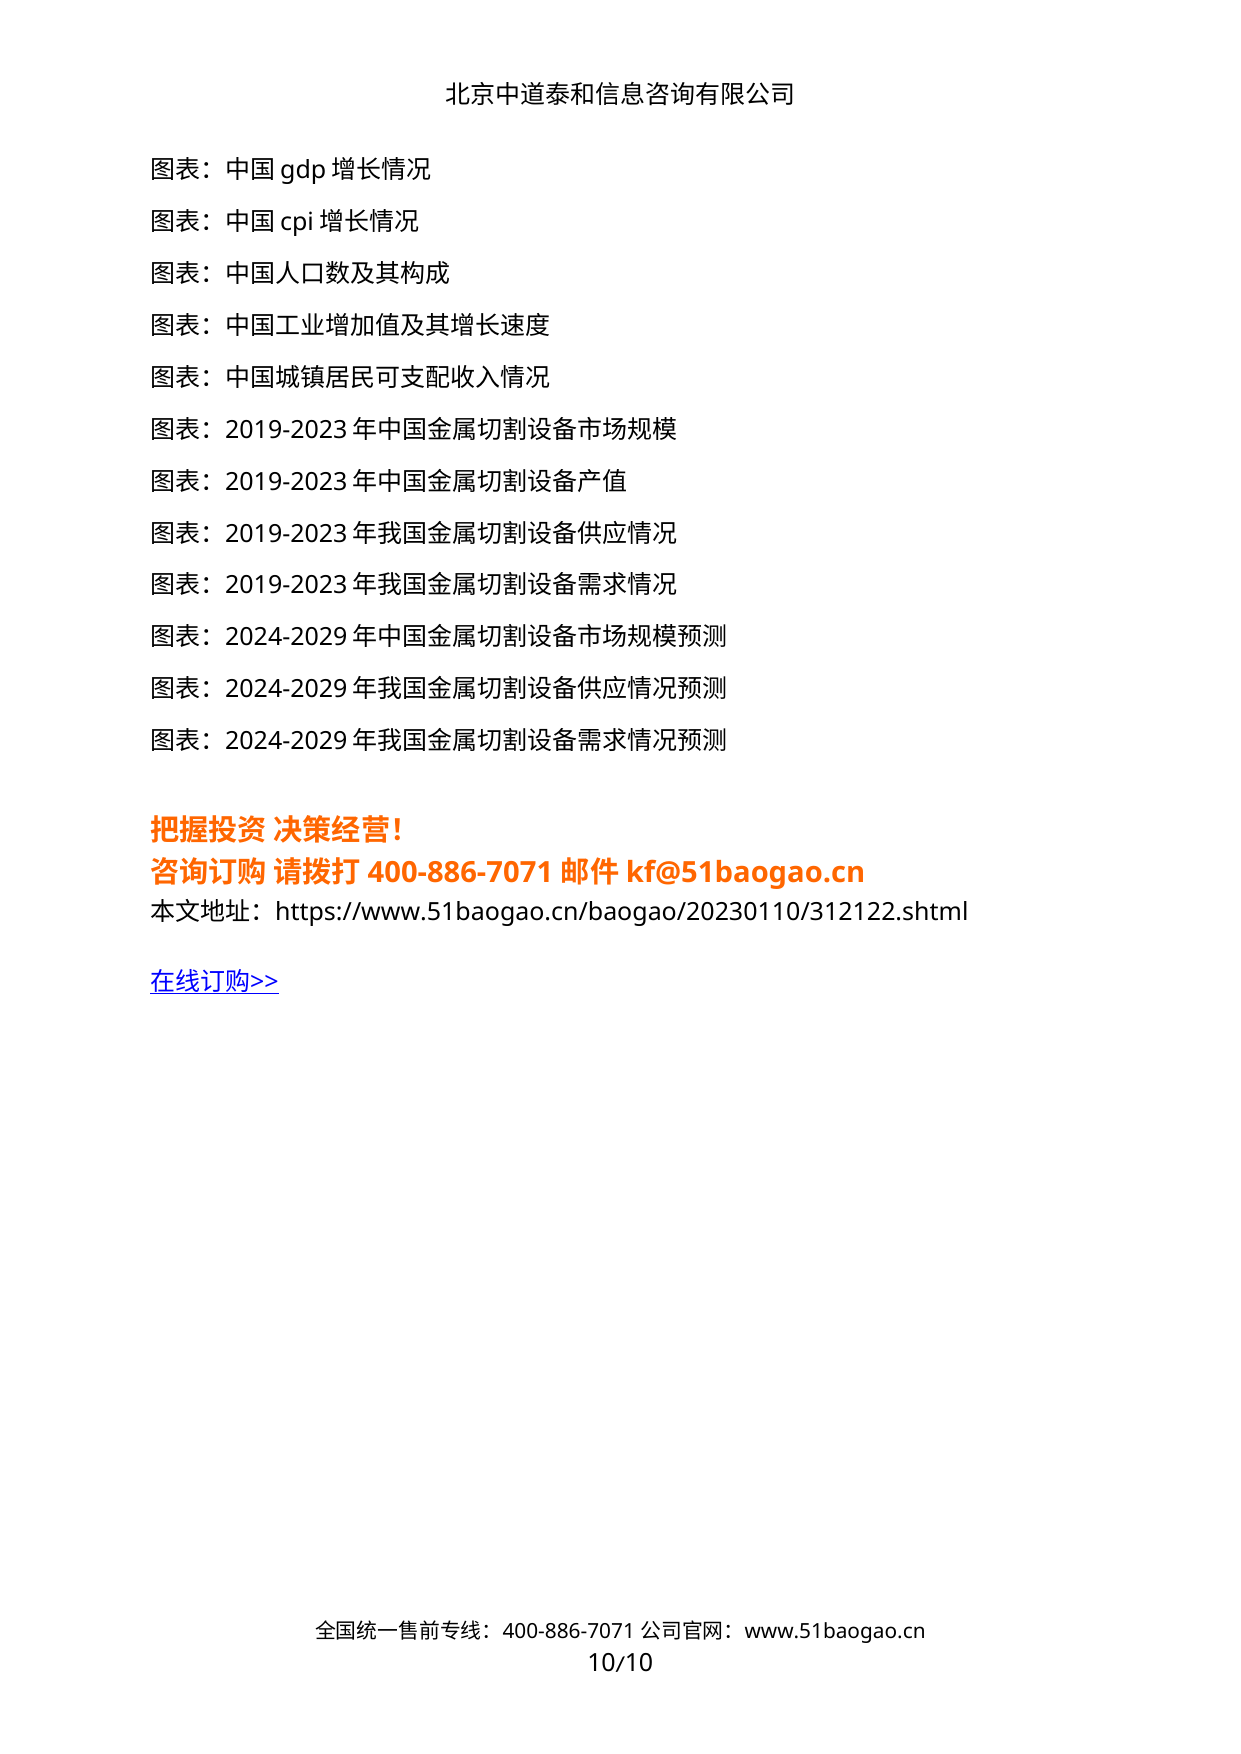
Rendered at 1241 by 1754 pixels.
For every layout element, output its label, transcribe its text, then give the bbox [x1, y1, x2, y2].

text 图表：中国城镇居民可支配收入情况 [150, 357, 1090, 394]
text 图表：中国工业增加值及其增长速度 [150, 306, 1090, 342]
text 图表：2019-2023年我国金属切割设备需求情况 [150, 565, 1090, 601]
text 图表：2019-2023年中国金属切割设备市场规模 [150, 409, 1090, 446]
text 图表：2024-2029年我国金属切割设备供应情况预测 [150, 669, 1090, 705]
text 图表：2019-2023年中国金属切割设备产值 [150, 461, 1090, 497]
text 把握投资 决策经营！咨询订购 请拨打 400-886-7071 邮件 kf@51baogao.cn本文地址：https://www.51baogao.cn/baogao/20230110/312122.shtml [150, 772, 1090, 927]
text 图表：中国cpi增长情况 [150, 202, 1090, 238]
text 图表：中国人口数及其构成 [150, 254, 1090, 290]
text 在线订购>> [150, 927, 1090, 998]
text 图表：2024-2029年中国金属切割设备市场规模预测 [150, 617, 1090, 653]
text 图表：中国gdp增长情况 [150, 150, 1090, 186]
text 图表：2019-2023年我国金属切割设备供应情况 [150, 513, 1090, 549]
text 图表：2024-2029年我国金属切割设备需求情况预测 [150, 721, 1090, 757]
